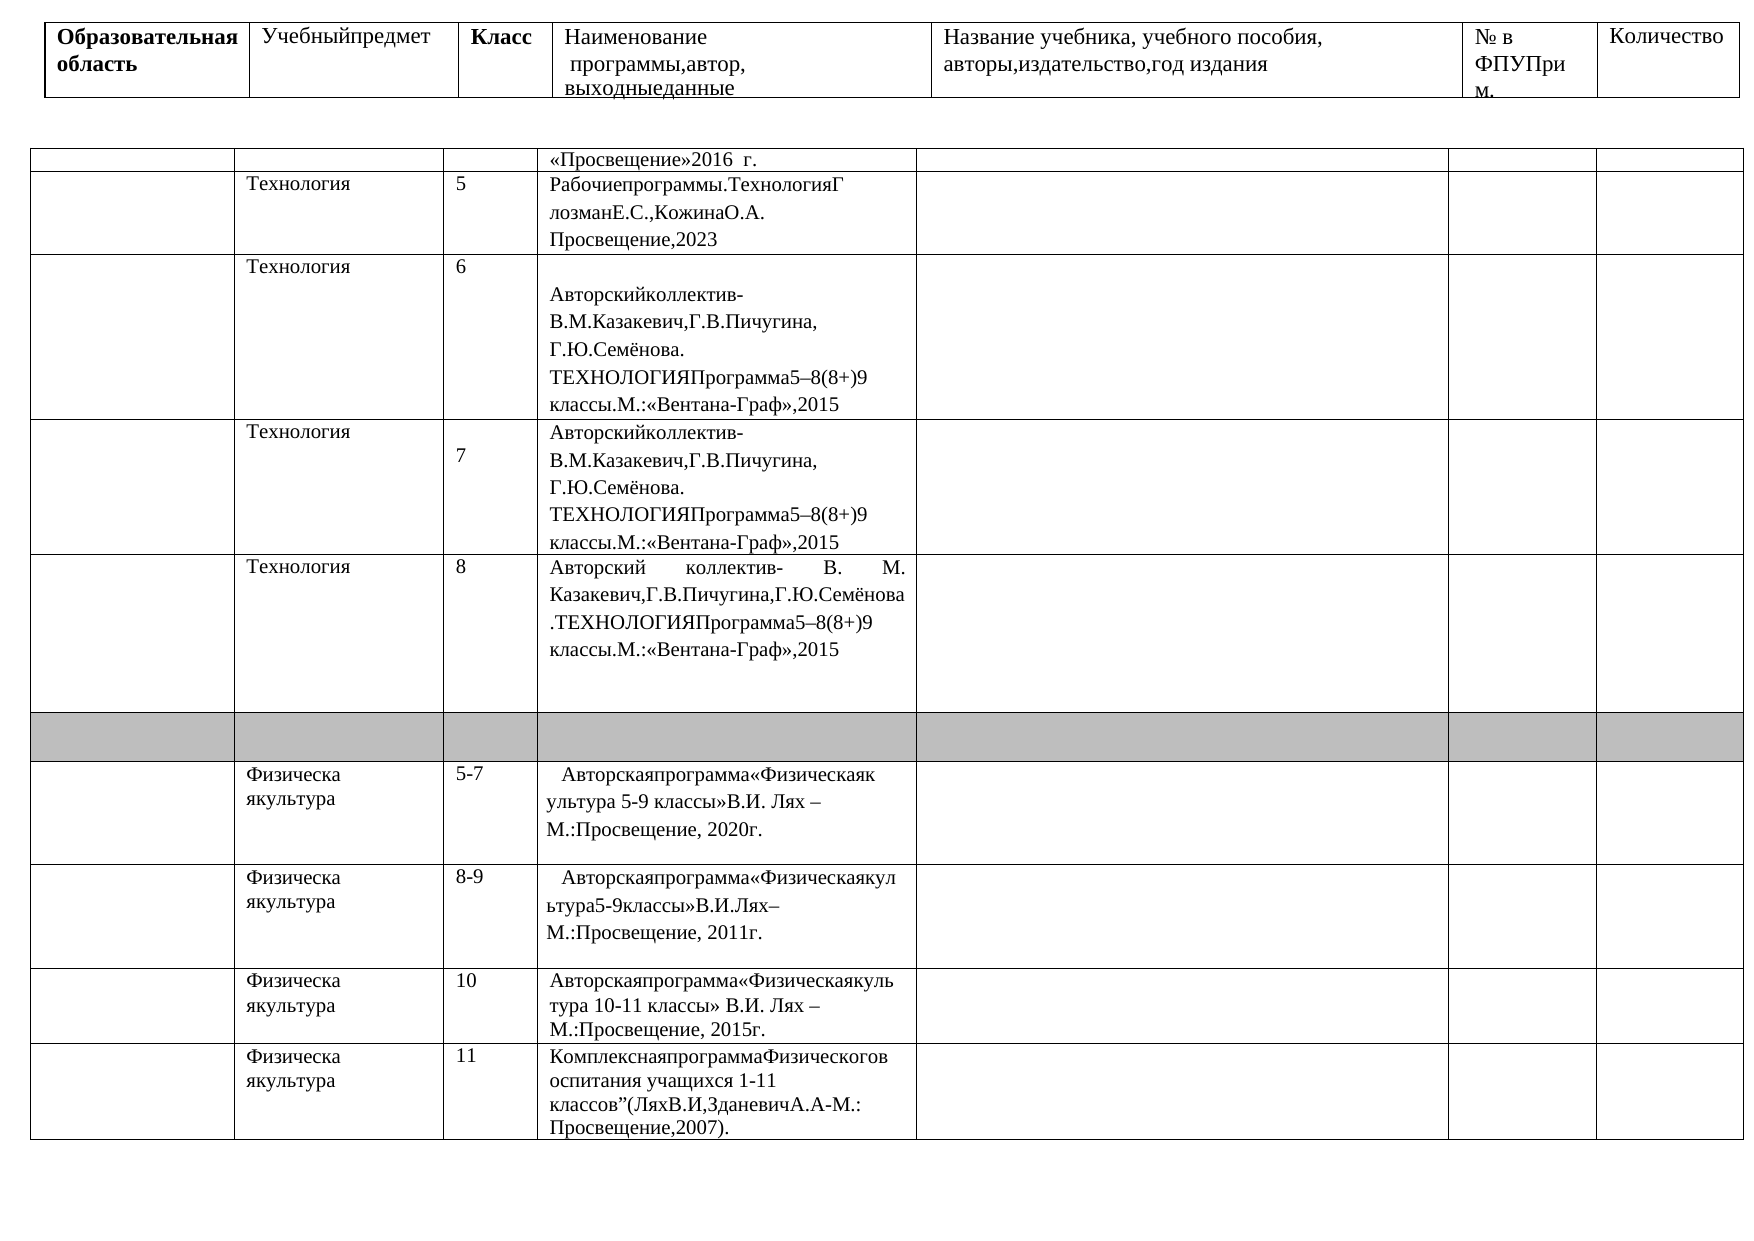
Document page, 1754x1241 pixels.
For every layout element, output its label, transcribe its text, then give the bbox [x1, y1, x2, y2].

table_cell [538, 713, 916, 761]
table_cell Авторскаяпрограмма«Физическаякультура5-9классы»В.И.Лях–М.:Просвещение, 2011г. [538, 865, 916, 967]
table_cell [31, 555, 234, 712]
table_cell [1597, 713, 1743, 761]
table_cell [1597, 172, 1743, 254]
table_cell [1449, 172, 1596, 254]
table_cell Авторскаяпрограмма«Физическаякультура 5-9 классы»В.И. Лях – М.:Просвещение, 2020г. [538, 762, 916, 864]
table_cell Авторскаяпрограмма«Физическаякультура 10-11 классы» В.И. Лях – М.:Просвещение, 2015г. [538, 969, 916, 1043]
table_cell 10 [444, 969, 537, 1043]
table_cell Технология [235, 420, 443, 554]
table_cell [1597, 255, 1743, 419]
table_cell [31, 713, 234, 761]
table_header [235, 149, 443, 171]
table_header [1449, 149, 1596, 171]
table_cell [31, 172, 234, 254]
table_cell [917, 713, 1448, 761]
table_cell [31, 1044, 234, 1139]
table_cell [917, 969, 1448, 1043]
table_cell Физическаякультура [235, 865, 443, 967]
table_cell [235, 713, 443, 761]
table_cell [1597, 555, 1743, 712]
table_cell [31, 420, 234, 554]
table_cell [917, 1044, 1448, 1139]
table_cell КомплекснаяпрограммаФизическоговоспитания учащихся 1-11 классов”(ЛяхВ.И,ЗданевичА.А-М.: Просвещение,2007). [538, 1044, 916, 1139]
table_cell Авторский коллектив- В. М. Казакевич,Г.В.Пичугина,Г.Ю.Семёнова.ТЕХНОЛОГИЯПрограмма5–8(8+)9 классы.М.:«Вентана-Граф»,2015 [538, 555, 916, 712]
table_cell Технология [235, 172, 443, 254]
table_cell 5 [444, 172, 537, 254]
table_cell Авторскийколлектив-В.М.Казакевич,Г.В.Пичугина, Г.Ю.Семёнова. ТЕХНОЛОГИЯПрограмма5–8(8+)9 классы.М.:«Вентана-Граф»,2015 [538, 255, 916, 419]
table_cell [444, 713, 537, 761]
table_cell [1449, 762, 1596, 864]
table_cell 8 [444, 555, 537, 712]
table_cell [31, 255, 234, 419]
table_cell [31, 969, 234, 1043]
table_cell Физическаякультура [235, 969, 443, 1043]
table_cell Технология [235, 255, 443, 419]
table_cell [1449, 865, 1596, 967]
table_cell [1449, 1044, 1596, 1139]
table_cell [1597, 1044, 1743, 1139]
table_cell Рабочиепрограммы.ТехнологияГлозманЕ.С.,КожинаО.А. Просвещение,2023 [538, 172, 916, 254]
table_cell [1597, 865, 1743, 967]
table_cell [31, 762, 234, 864]
table_header [1597, 149, 1743, 171]
table_header [444, 149, 537, 171]
table_cell [917, 420, 1448, 554]
table_cell Физическаякультура [235, 1044, 443, 1139]
table_cell Авторскийколлектив-В.М.Казакевич,Г.В.Пичугина, Г.Ю.Семёнова. ТЕХНОЛОГИЯПрограмма5–8(8+)9 классы.М.:«Вентана-Граф»,2015 [538, 420, 916, 554]
table_cell 5-7 [444, 762, 537, 864]
table_cell Физическаякультура [235, 762, 443, 864]
table_cell [1449, 420, 1596, 554]
table_cell [1449, 555, 1596, 712]
table_cell 7 [444, 420, 537, 554]
table_cell [1449, 255, 1596, 419]
table_cell [1597, 762, 1743, 864]
table_cell [917, 762, 1448, 864]
table_cell [31, 865, 234, 967]
table_cell [1449, 713, 1596, 761]
table_cell 11 [444, 1044, 537, 1139]
table_cell [1597, 420, 1743, 554]
table_cell [917, 255, 1448, 419]
table_cell 6 [444, 255, 537, 419]
table_header [31, 149, 234, 171]
table_cell [1449, 969, 1596, 1043]
table_cell [917, 865, 1448, 967]
table_header [917, 149, 1448, 171]
table_cell [917, 555, 1448, 712]
table_cell 8-9 [444, 865, 537, 967]
table_cell Технология [235, 555, 443, 712]
table_cell [1597, 969, 1743, 1043]
table_header «Просвещение»2016 г. [538, 149, 916, 171]
table_cell [917, 172, 1448, 254]
